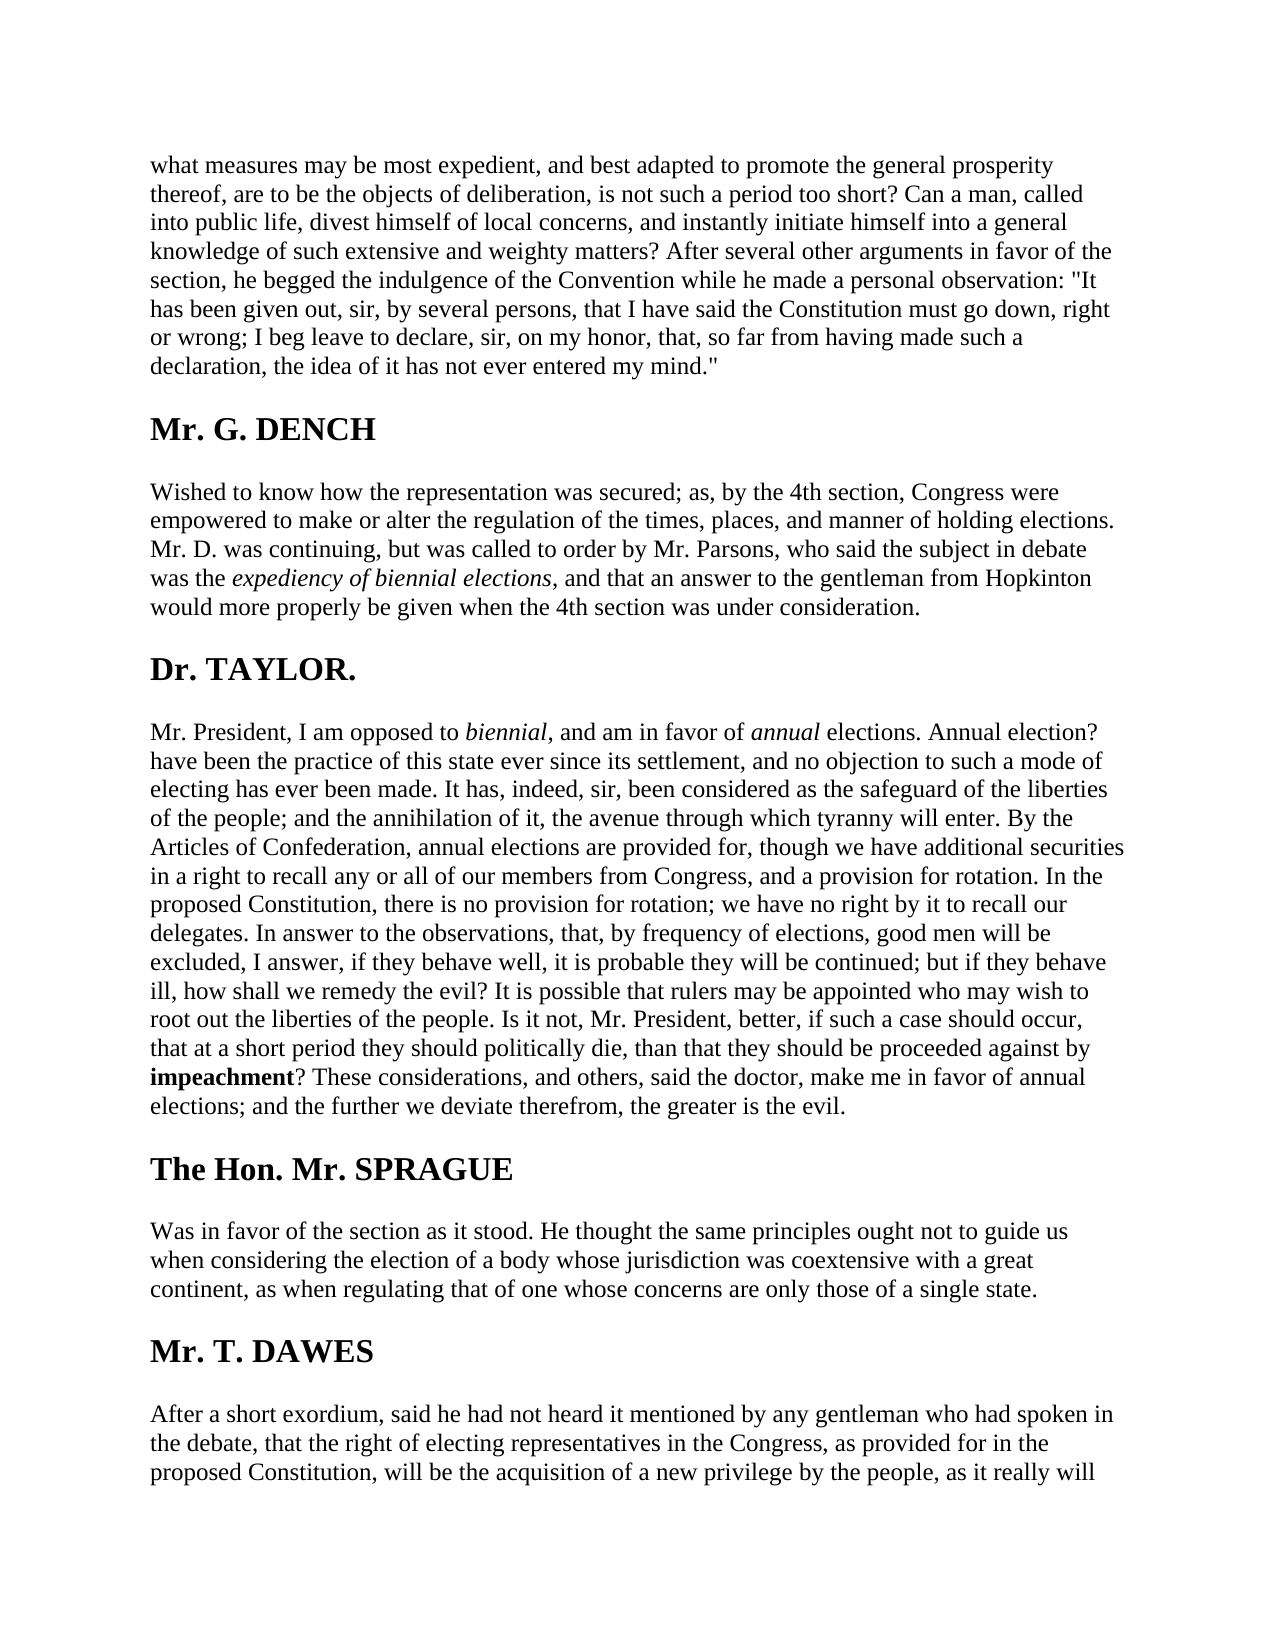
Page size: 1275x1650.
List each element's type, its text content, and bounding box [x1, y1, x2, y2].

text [150, 1399, 1125, 1485]
subtitle The Hon. Mr. SPRAGUE [150, 1149, 1125, 1187]
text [150, 150, 1125, 380]
text Was in favor of the section as it stood. He thought the same principles ought not to guide us when considering the election of a body whose jurisdiction was coextensive with a great continent, as when regulating that of one whose concerns are only those of a single state. [150, 1216, 1125, 1302]
text Wished to know how the representation was secured; as, by the 4th section, Congress were empowered to make or alter the regulation of the times, places, and manner of holding elections. Mr. D. was continuing, but was called to order by Mr. Parsons, who said the subject in debate was the expediency of biennial elections, and that an answer to the gentleman from Hopkinton would more properly be given when the 4th section was under consideration. [150, 477, 1125, 620]
subtitle Dr. TAYLOR. [150, 649, 1125, 688]
subtitle Mr. T. DAWES [150, 1332, 1125, 1370]
text Mr. President, I am opposed to biennial, and am in favor of annual elections. Annual election? have been the practice of this state ever since its settlement, and no objection to such a mode of electing has ever been made. It has, indeed, sir, been considered as the safeguard of the liberties of the people; and the annihilation of it, the avenue through which tyranny will enter. By the Articles of Confederation, annual elections are provided for, though we have additional securities in a right to recall any or all of our members from Congress, and a provision for rotation. In the proposed Constitution, there is no provision for rotation; we have no right by it to recall our delegates. In answer to the observations, that, by frequency of elections, good men will be excluded, I answer, if they behave well, it is probable they will be continued; but if they behave ill, how shall we remedy the evil? It is possible that rulers may be appointed who may wish to root out the liberties of the people. Is it not, Mr. President, better, if such a case should occur, that at a short period they should politically die, than that they should be proceeded against by impeachment? These considerations, and others, said the doctor, make me in favor of annual elections; and the further we deviate therefrom, the greater is the evil. [150, 717, 1125, 1119]
subtitle Mr. G. DENCH [150, 409, 1125, 447]
